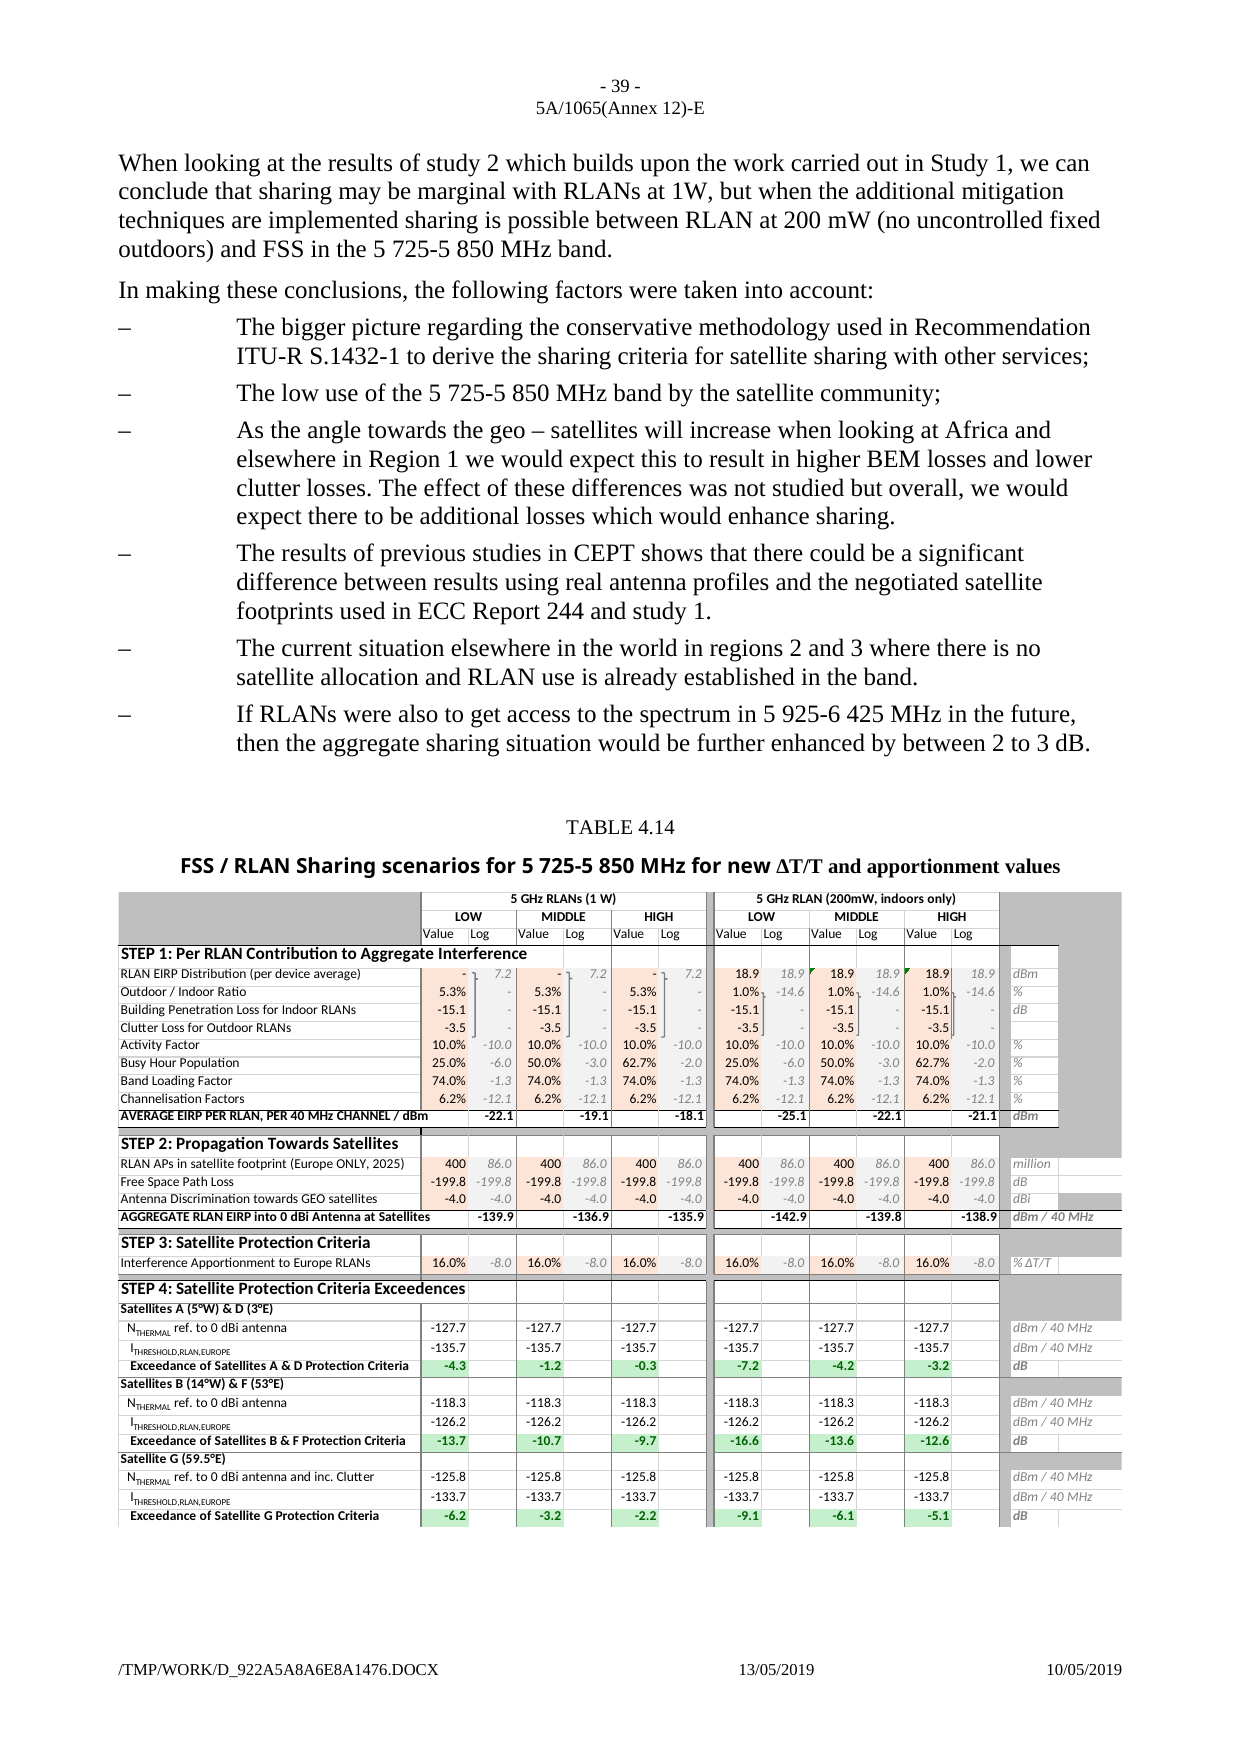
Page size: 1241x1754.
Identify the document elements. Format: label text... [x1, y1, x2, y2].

text In making these conclusions, the following factors were taken into account: [118, 275, 1122, 304]
title FSS / RLAN Sharing scenarios for 5 725-5 850 MHz for new ΔT/T and apportionment values [118, 851, 1122, 880]
text – The current situation elsewhere in the world in regions 2 and 3 where there is no satellite allocation and RLAN use is already established in the band. [118, 633, 1122, 691]
text – The low use of the 5 725-5 850 MHz band by the satellite community; [118, 378, 1122, 407]
text – If RLANs were also to get access to the spectrum in 5 925-6 425 MHz in the future, then the aggregate sharing situation would be further enhanced by between 2 to 3 dB. [118, 699, 1122, 756]
text – The results of previous studies in CEPT shows that there could be a significant difference between results using real antenna profiles and the negotiated satellite footprints used in ECC Report 244 and study 1. [118, 538, 1122, 625]
text – The bigger picture regarding the conservative methodology used in Recommendation ITU-R S.1432-1 to derive the sharing criteria for satellite sharing with other services; [118, 312, 1122, 370]
text When looking at the results of study 2 which builds upon the work carried out in Study 1, we can conclude that sharing may be marginal with RLANs at 1W, but when the additional mitigation techniques are implemented sharing is possible between RLAN at 200 mW (no uncontrolled fixed outdoors) and FSS in the 5 725-5 850 MHz band. [118, 148, 1122, 263]
text Table 4.14 [118, 815, 1122, 839]
text – As the angle towards the geo – satellites will increase when looking at Africa and elsewhere in Region 1 we would expect this to result in higher BEM losses and lower clutter losses. The effect of these differences was not studied but overall, we would expect there to be additional losses which would enhance sharing. [118, 415, 1122, 530]
